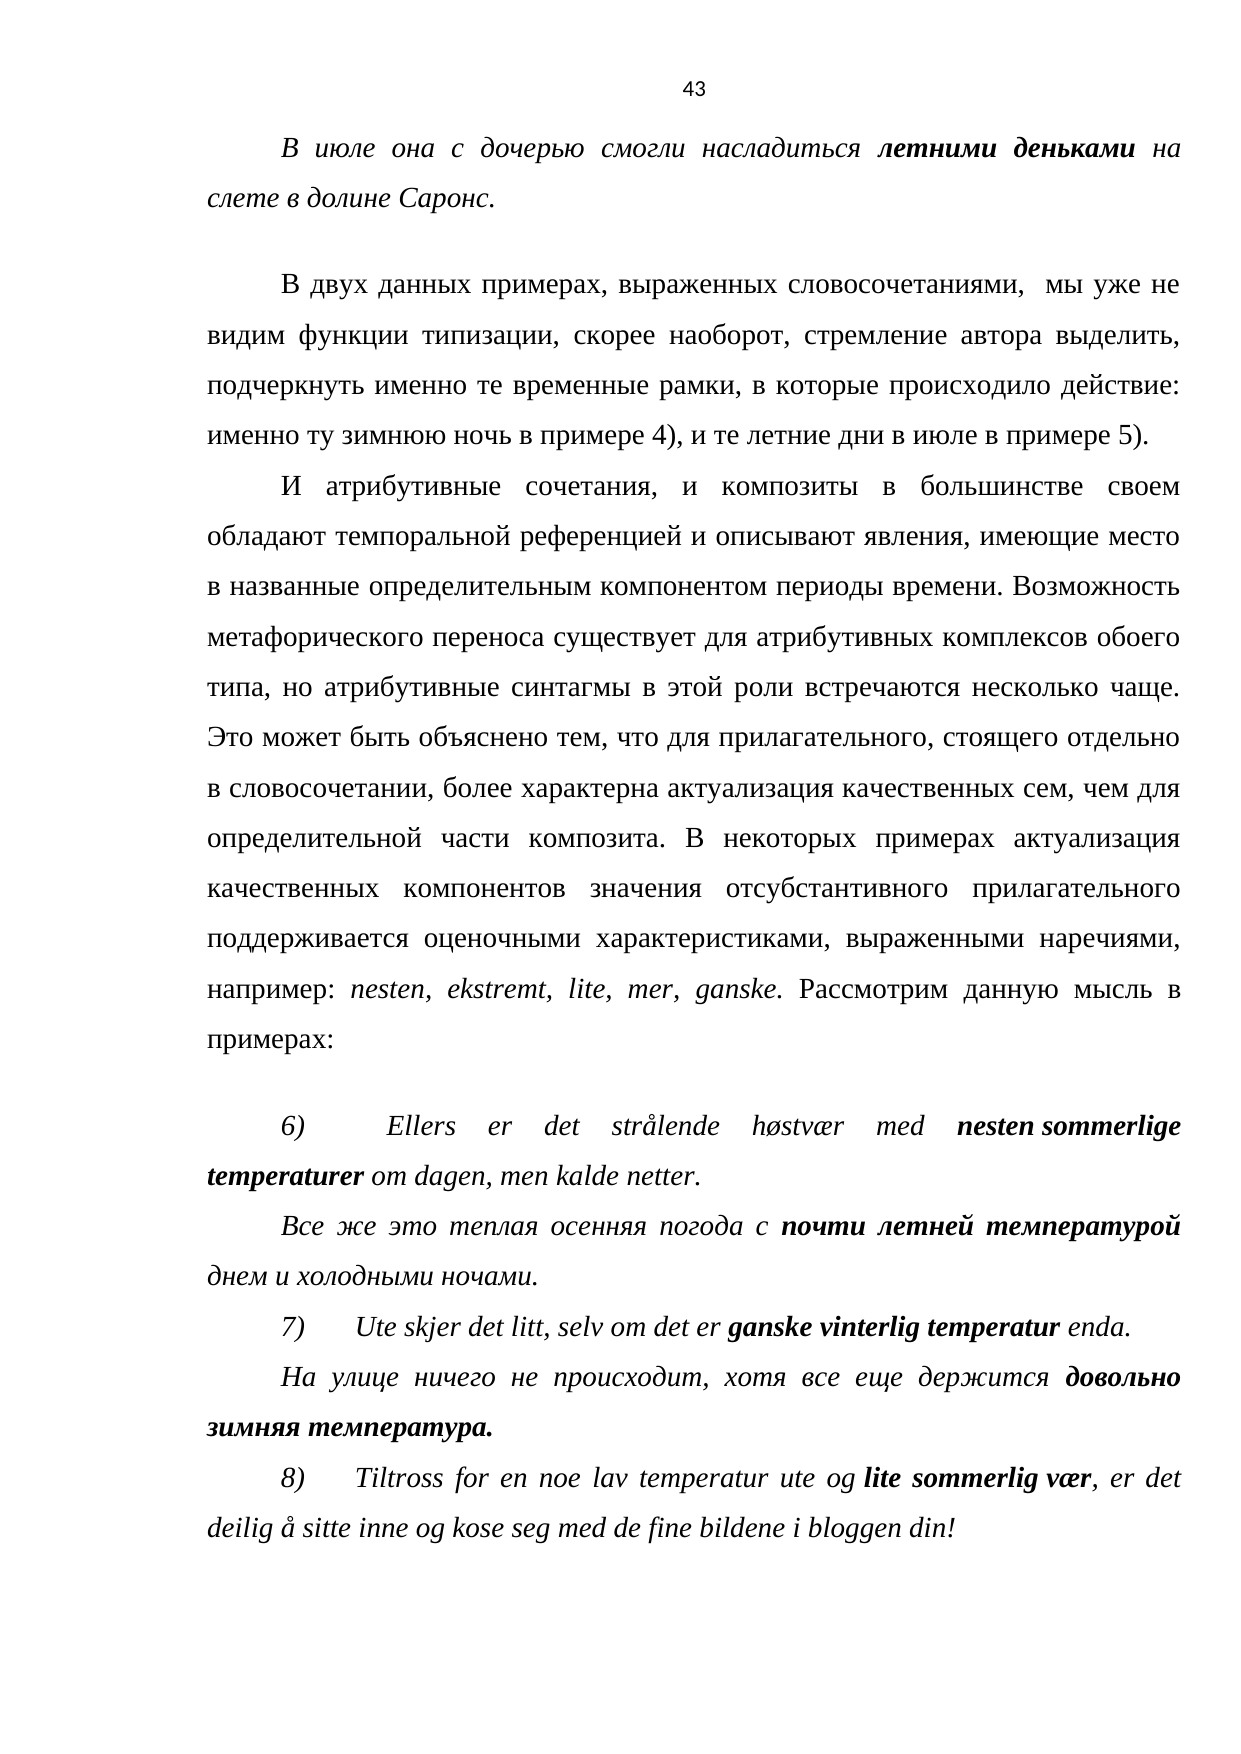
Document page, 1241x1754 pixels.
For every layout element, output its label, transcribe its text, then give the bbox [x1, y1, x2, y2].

list Ute skjer det litt, selv om det er ganske vinterlig temperatur enda. [207, 1309, 1181, 1342]
list В июле она с дочерью смогли насладиться летними деньками на слете в долине Саронс. [207, 130, 1181, 214]
list Все же это теплая осенняя погода с почти летней температурой днем и холодными ночами. [207, 1208, 1181, 1292]
list Ellers er det strålende høstvær med nesten sommerlige temperaturer om dagen, men kalde netter. [207, 1108, 1181, 1191]
list На улице ничего не происходит, хотя все еще держится довольно зимняя температура. [207, 1359, 1181, 1443]
list Tiltross for en noe lav temperatur ute og lite sommerlig vær, er det deilig å sitte inne og kose seg med de fine bildene i bloggen din! [207, 1460, 1181, 1544]
text В двух данных примерах, выраженных словосочетаниями, мы уже не видим функции типизации, скорее наоборот, стремление автора выделить, подчеркнуть именно те временные рамки, в которые происходило действие: именно ту зимнюю ночь в примере 4), и те летние дни в июле в примере 5). [207, 267, 1181, 451]
text И атрибутивные сочетания, и композиты в большинстве своем обладают темпоральной референцией и описывают явления, имеющие место в названные определительным компонентом периоды времени. Возможность метафорического переноса существует для атрибутивных комплексов обоего типа, но атрибутивные синтагмы в этой роли встречаются несколько чаще. Это может быть объяснено тем, что для прилагательного, стоящего отдельно в словосочетании, более характерна актуализация качественных сем, чем для определительной части композита. В некоторых примерах актуализация качественных компонентов значения отсубстантивного прилагательного поддерживается оценочными характеристиками, выраженными наречиями, например: nesten, ekstremt, lite, mer, ganske. Рассмотрим данную мысль в примерах: [207, 468, 1181, 1055]
